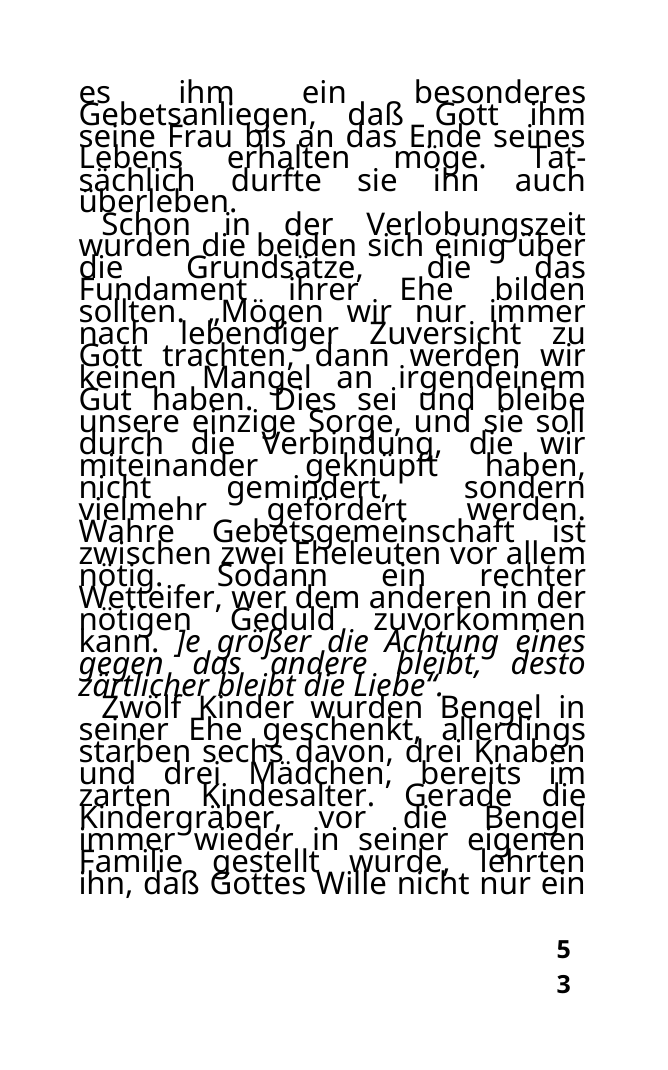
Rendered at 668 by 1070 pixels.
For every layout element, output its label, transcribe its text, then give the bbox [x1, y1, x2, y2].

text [78, 701, 586, 899]
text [78, 86, 586, 217]
text Schon in der Verlobungszeit wurden die beiden sich einig über die Grundsätze, die das Fundament ihrer Ehe bilden sollten. „Mögen wir nur immer nach lebendiger Zuversicht zu Gott trachten, dann werden wir keinen Mangel an irgendeinem Gut haben. Dies sei und bleibe unsere einzige Sorge, und sie soll durch die Verbindung, die wir miteinander geknüpft haben, nicht gemindert, sondern vielmehr gefördert werden. Wahre Gebetsgemeinschaft ist zwischen zwei Eheleuten vor allem nötig. Sodann ein rechter Wetteifer, wer dem anderen in der nötigen Geduld zuvorkommen kann. ]e größer die Achtung eines gegen das andere bleibt, desto zärtlicher bleibt die Liebe“. [78, 217, 586, 701]
